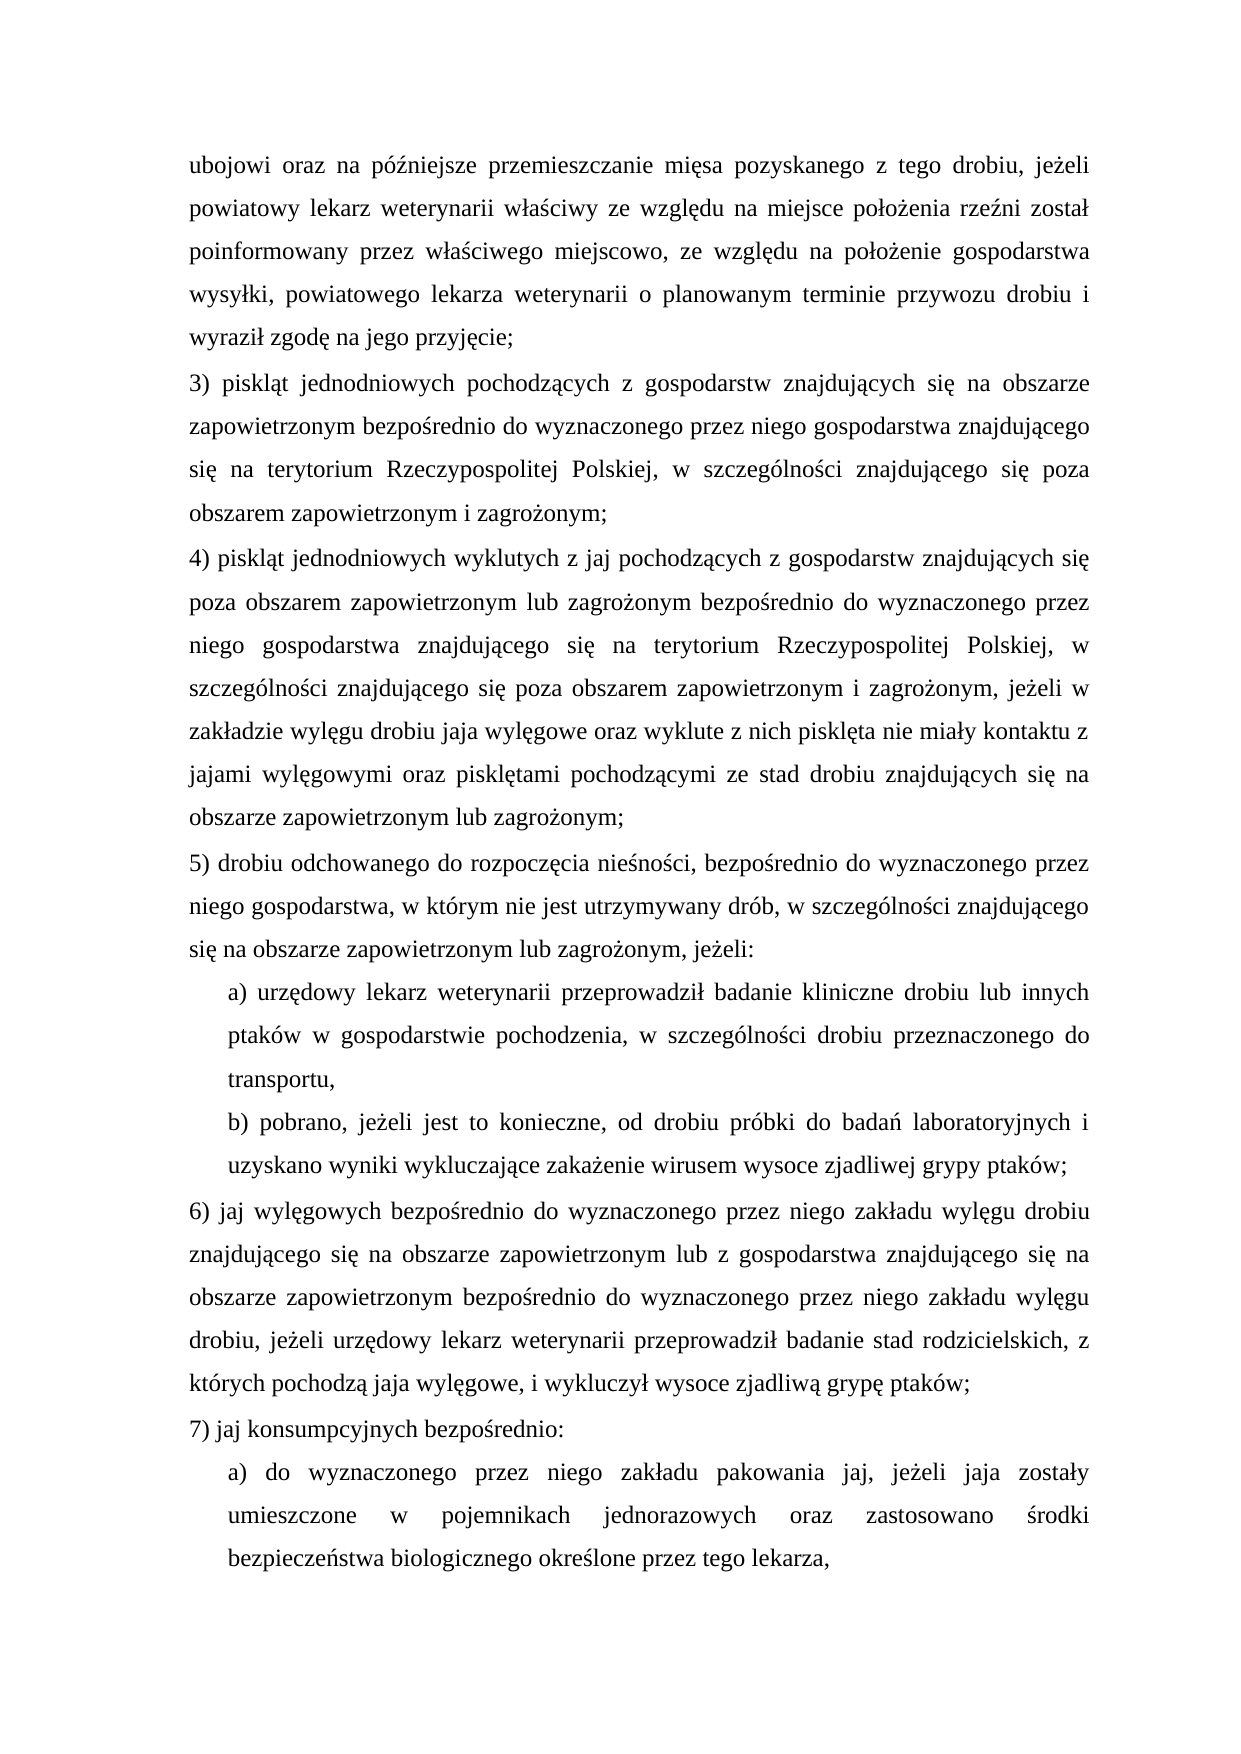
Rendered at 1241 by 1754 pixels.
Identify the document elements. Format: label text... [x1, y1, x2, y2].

text 6) jaj wylęgowych bezpośrednio do wyznaczonego przez niego zakładu wylęgu drobiu znajdującego się na obszarze zapowietrzonym lub z gospodarstwa znajdującego się na obszarze zapowietrzonym bezpośrednio do wyznaczonego przez niego zakładu wylęgu drobiu, jeżeli urzędowy lekarz weterynarii przeprowadził badanie stad rodzicielskich, z których pochodzą jaja wylęgowe, i wykluczył wysoce zjadliwą grypę ptaków; [189, 1196, 1090, 1397]
text 4) piskląt jednodniowych wyklutych z jaj pochodzących z gospodarstw znajdujących się poza obszarem zapowietrzonym lub zagrożonym bezpośrednio do wyznaczonego przez niego gospodarstwa znajdującego się na terytorium Rzeczypospolitej Polskiej, w szczególności znajdującego się poza obszarem zapowietrzonym i zagrożonym, jeżeli w zakładzie wylęgu drobiu jaja wylęgowe oraz wyklute z nich pisklęta nie miały kontaktu z jajami wylęgowymi oraz pisklętami pochodzącymi ze stad drobiu znajdujących się na obszarze zapowietrzonym lub zagrożonym; [189, 543, 1090, 831]
text 3) piskląt jednodniowych pochodzących z gospodarstw znajdujących się na obszarze zapowietrzonym bezpośrednio do wyznaczonego przez niego gospodarstwa znajdującego się na terytorium Rzeczypospolitej Polskiej, w szczególności znajdującego się poza obszarem zapowietrzonym i zagrożonym; [189, 368, 1090, 526]
text a) do wyznaczonego przez niego zakładu pakowania jaj, jeżeli jaja zostały umieszczone w pojemnikach jednorazowych oraz zastosowano środki bezpieczeństwa biologicznego określone przez tego lekarza, [228, 1457, 1090, 1572]
text 7) jaj konsumpcyjnych bezpośrednio: [189, 1414, 1090, 1443]
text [189, 150, 1090, 351]
text b) pobrano, jeżeli jest to konieczne, od drobiu próbki do badań laboratoryjnych i uzyskano wyniki wykluczające zakażenie wirusem wysoce zjadliwej grypy ptaków; [228, 1107, 1090, 1179]
text a) urzędowy lekarz weterynarii przeprowadził badanie kliniczne drobiu lub innych ptaków w gospodarstwie pochodzenia, w szczególności drobiu przeznaczonego do transportu, [228, 977, 1090, 1092]
text 5) drobiu odchowanego do rozpoczęcia nieśności, bezpośrednio do wyznaczonego przez niego gospodarstwa, w którym nie jest utrzymywany drób, w szczególności znajdującego się na obszarze zapowietrzonym lub zagrożonym, jeżeli: [189, 848, 1090, 963]
